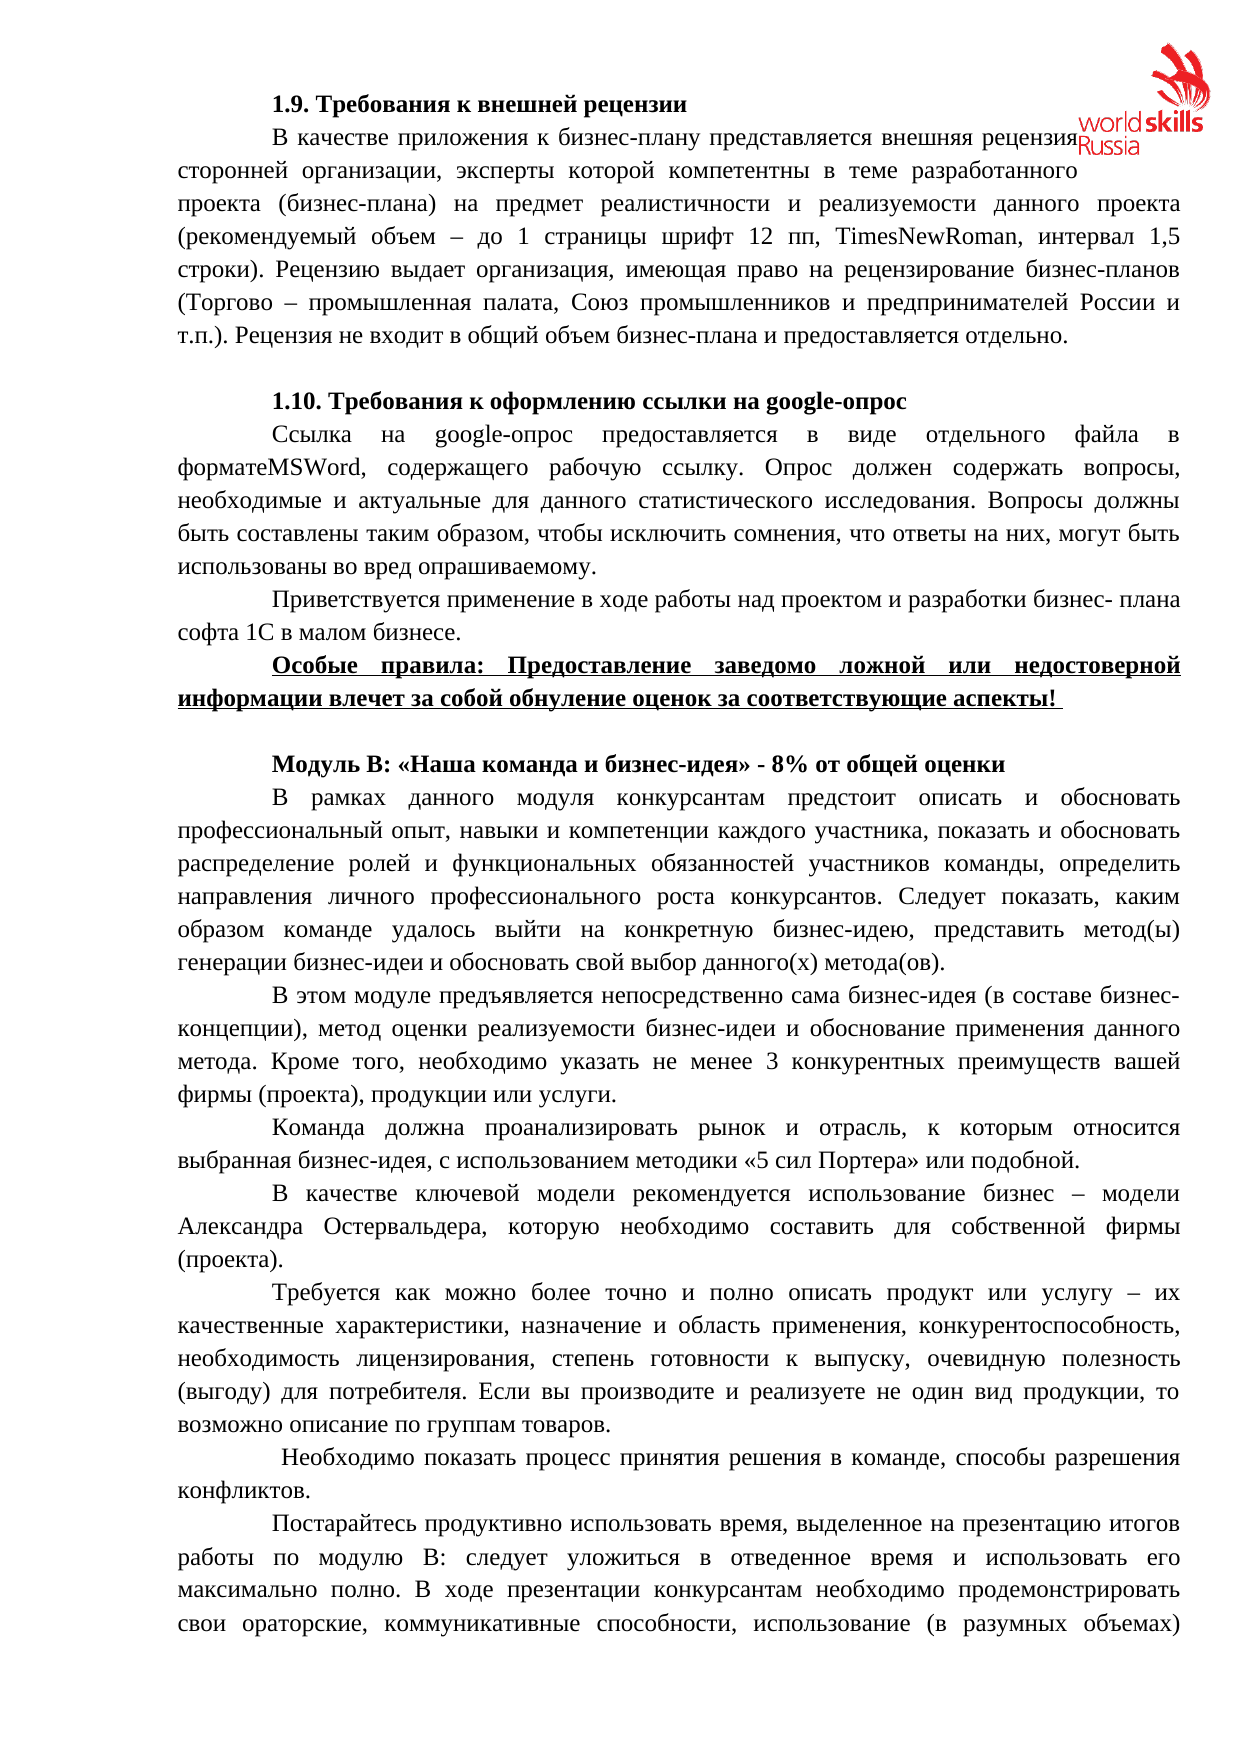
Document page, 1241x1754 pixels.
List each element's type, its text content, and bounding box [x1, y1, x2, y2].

picture [1078, 42, 1215, 155]
text Ссылка на google-опрос предоставляется в виде отдельного файла в форматеMSWord, содержащего рабочую ссылку. Опрос должен содержать вопросы, необходимые и актуальные для данного статистического исследования. Вопросы должны быть составлены таким образом, чтобы исключить сомнения, что ответы на них, могут быть использованы во вред опрашиваемому. [177, 419, 1181, 580]
text Приветствуется применение в ходе работы над проектом и разработки бизнес- плана софта 1С в малом бизнесе. [177, 584, 1181, 646]
text Необходимо показать процесс принятия решения в команде, способы разрешения конфликтов. [177, 1442, 1181, 1504]
text Команда должна проанализировать рынок и отрасль, к которым относится выбранная бизнес-идея, с использованием методики «5 сил Портера» или подобной. [177, 1112, 1181, 1174]
text Требуется как можно более точно и полно описать продукт или услугу – их качественные характеристики, назначение и область применения, конкурентоспособность, необходимость лицензирования, степень готовности к выпуску, очевидную полезность (выгоду) для потребителя. Если вы производите и реализуете не один вид продукции, то возможно описание по группам товаров. [177, 1277, 1181, 1438]
text В качестве ключевой модели рекомендуется использование бизнес – модели Александра Остервальдера, которую необходимо составить для собственной фирмы (проекта). [177, 1178, 1181, 1273]
text В этом модуле предъявляется непосредственно сама бизнес-идея (в составе бизнес-концепции), метод оценки реализуемости бизнес-идеи и обоснование применения данного метода. Кроме того, необходимо указать не менее 3 конкурентных преимуществ вашей фирмы (проекта), продукции или услуги. [177, 980, 1181, 1108]
text В качестве приложения к бизнес-плану представляется внешняя рецензия сторонней организации, эксперты которой компетентны в теме разработанного проекта (бизнес-плана) на предмет реалистичности и реализуемости данного проекта (рекомендуемый объем – до 1 страницы шрифт 12 пп, TimesNewRoman, интервал 1,5 строки). Рецензию выдает организация, имеющая право на рецензирование бизнес-планов (Торгово – промышленная палата, Союз промышленников и предпринимателей России и т.п.). Рецензия не входит в общий объем бизнес-плана и предоставляется отдельно. [177, 122, 1181, 348]
text Особые правила: Предоставление заведомо ложной или недостоверной информации влечет за собой обнуление оценок за соответствующие аспекты! [177, 650, 1181, 712]
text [177, 1508, 1181, 1636]
text 1.10. Требования к оформлению ссылки на google-опрос [177, 386, 1181, 414]
text 1.9. Требования к внешней рецензии [177, 89, 1181, 117]
text Модуль В: «Наша команда и бизнес-идея» - 8% от общей оценки [177, 749, 1181, 778]
text В рамках данного модуля конкурсантам предстоит описать и обосновать профессиональный опыт, навыки и компетенции каждого участника, показать и обосновать распределение ролей и функциональных обязанностей участников команды, определить направления личного профессионального роста конкурсантов. Следует показать, каким образом команде удалось выйти на конкретную бизнес-идею, представить метод(ы) генерации бизнес-идеи и обосновать свой выбор данного(х) метода(ов). [177, 782, 1181, 976]
